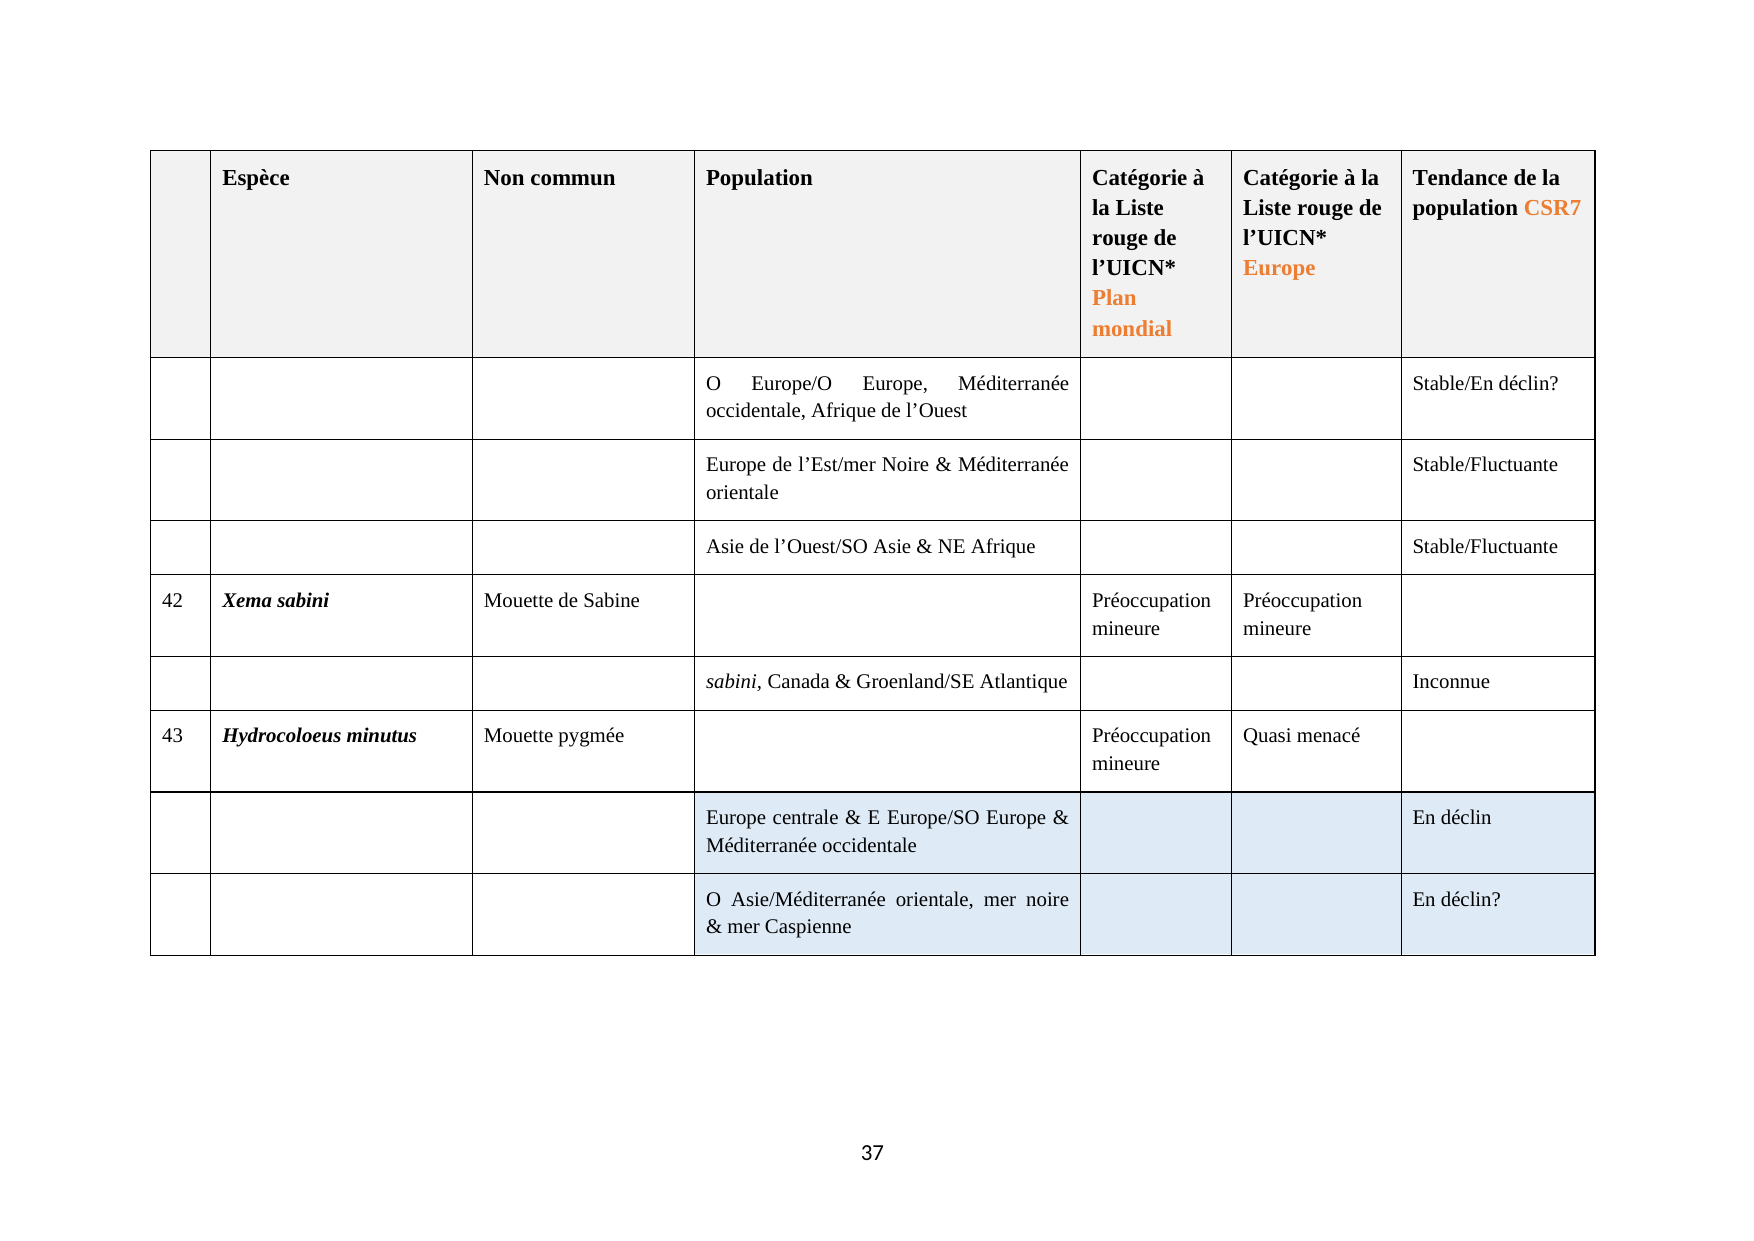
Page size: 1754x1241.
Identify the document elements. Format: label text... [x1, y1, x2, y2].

table_cell O Asie/Méditerranée orientale, mer noire & mer Caspienne [695, 874, 1080, 954]
table_cell Inconnue [1402, 657, 1594, 710]
table_cell En déclin? [1402, 874, 1594, 954]
table_cell [151, 358, 210, 439]
table_header Non commun [473, 151, 694, 357]
table_cell [211, 793, 472, 873]
table_cell [211, 440, 472, 520]
table_cell O Europe/O Europe, Méditerranée occidentale, Afrique de l’Ouest [695, 358, 1080, 439]
table_cell Stable/Fluctuante [1402, 521, 1594, 574]
table_cell Préoccupation mineure [1081, 575, 1231, 656]
table_cell [151, 793, 210, 873]
table_header Catégorie à la Liste rouge de l’UICN* Plan mondial [1081, 151, 1231, 357]
table_cell [151, 440, 210, 520]
table_cell [473, 440, 694, 520]
table_cell [1402, 711, 1594, 791]
table_cell [473, 657, 694, 710]
table_header Population [695, 151, 1080, 357]
table_cell Asie de l’Ouest/SO Asie & NE Afrique [695, 521, 1080, 574]
table_cell Xema sabini [211, 575, 472, 656]
table_cell [695, 575, 1080, 656]
table_cell [1232, 440, 1401, 520]
table_cell [1081, 521, 1231, 574]
table_cell Europe centrale & E Europe/SO Europe & Méditerranée occidentale [695, 793, 1080, 873]
table_cell En déclin [1402, 793, 1594, 873]
table_cell [1081, 793, 1231, 873]
table_cell Mouette de Sabine [473, 575, 694, 656]
table_cell [1081, 440, 1231, 520]
table_cell [1402, 575, 1594, 656]
table_cell Hydrocoloeus minutus [211, 711, 472, 791]
table_cell [473, 874, 694, 954]
table_cell Stable/Fluctuante [1402, 440, 1594, 520]
table_header Espèce [211, 151, 472, 357]
table_cell [151, 521, 210, 574]
table_cell [1232, 521, 1401, 574]
table_cell [211, 657, 472, 710]
table_cell [1232, 358, 1401, 439]
table_cell [1081, 657, 1231, 710]
table_cell [695, 711, 1080, 791]
table_cell [151, 874, 210, 954]
table_cell [473, 521, 694, 574]
table_cell [473, 793, 694, 873]
table_cell Stable/En déclin? [1402, 358, 1594, 439]
table_cell [211, 521, 472, 574]
table_cell [1232, 793, 1401, 873]
table_cell [211, 874, 472, 954]
table_cell Mouette pygmée [473, 711, 694, 791]
table_cell [1232, 657, 1401, 710]
table_cell [1081, 358, 1231, 439]
table_cell [1081, 874, 1231, 954]
table_cell [1232, 874, 1401, 954]
table_header [151, 151, 210, 357]
table_cell [151, 657, 210, 710]
table_cell [211, 358, 472, 439]
table_cell Préoccupation mineure [1081, 711, 1231, 791]
table_cell Europe de l’Est/mer Noire & Méditerranée orientale [695, 440, 1080, 520]
table_cell sabini, Canada & Groenland/SE Atlantique [695, 657, 1080, 710]
table_cell [473, 358, 694, 439]
table_cell 43 [151, 711, 210, 791]
table_cell Préoccupation mineure [1232, 575, 1401, 656]
table_header Tendance de la population CSR7 [1402, 151, 1594, 357]
table_header Catégorie à la Liste rouge de l’UICN* Europe [1232, 151, 1401, 357]
table_cell 42 [151, 575, 210, 656]
table_cell Quasi menacé [1232, 711, 1401, 791]
